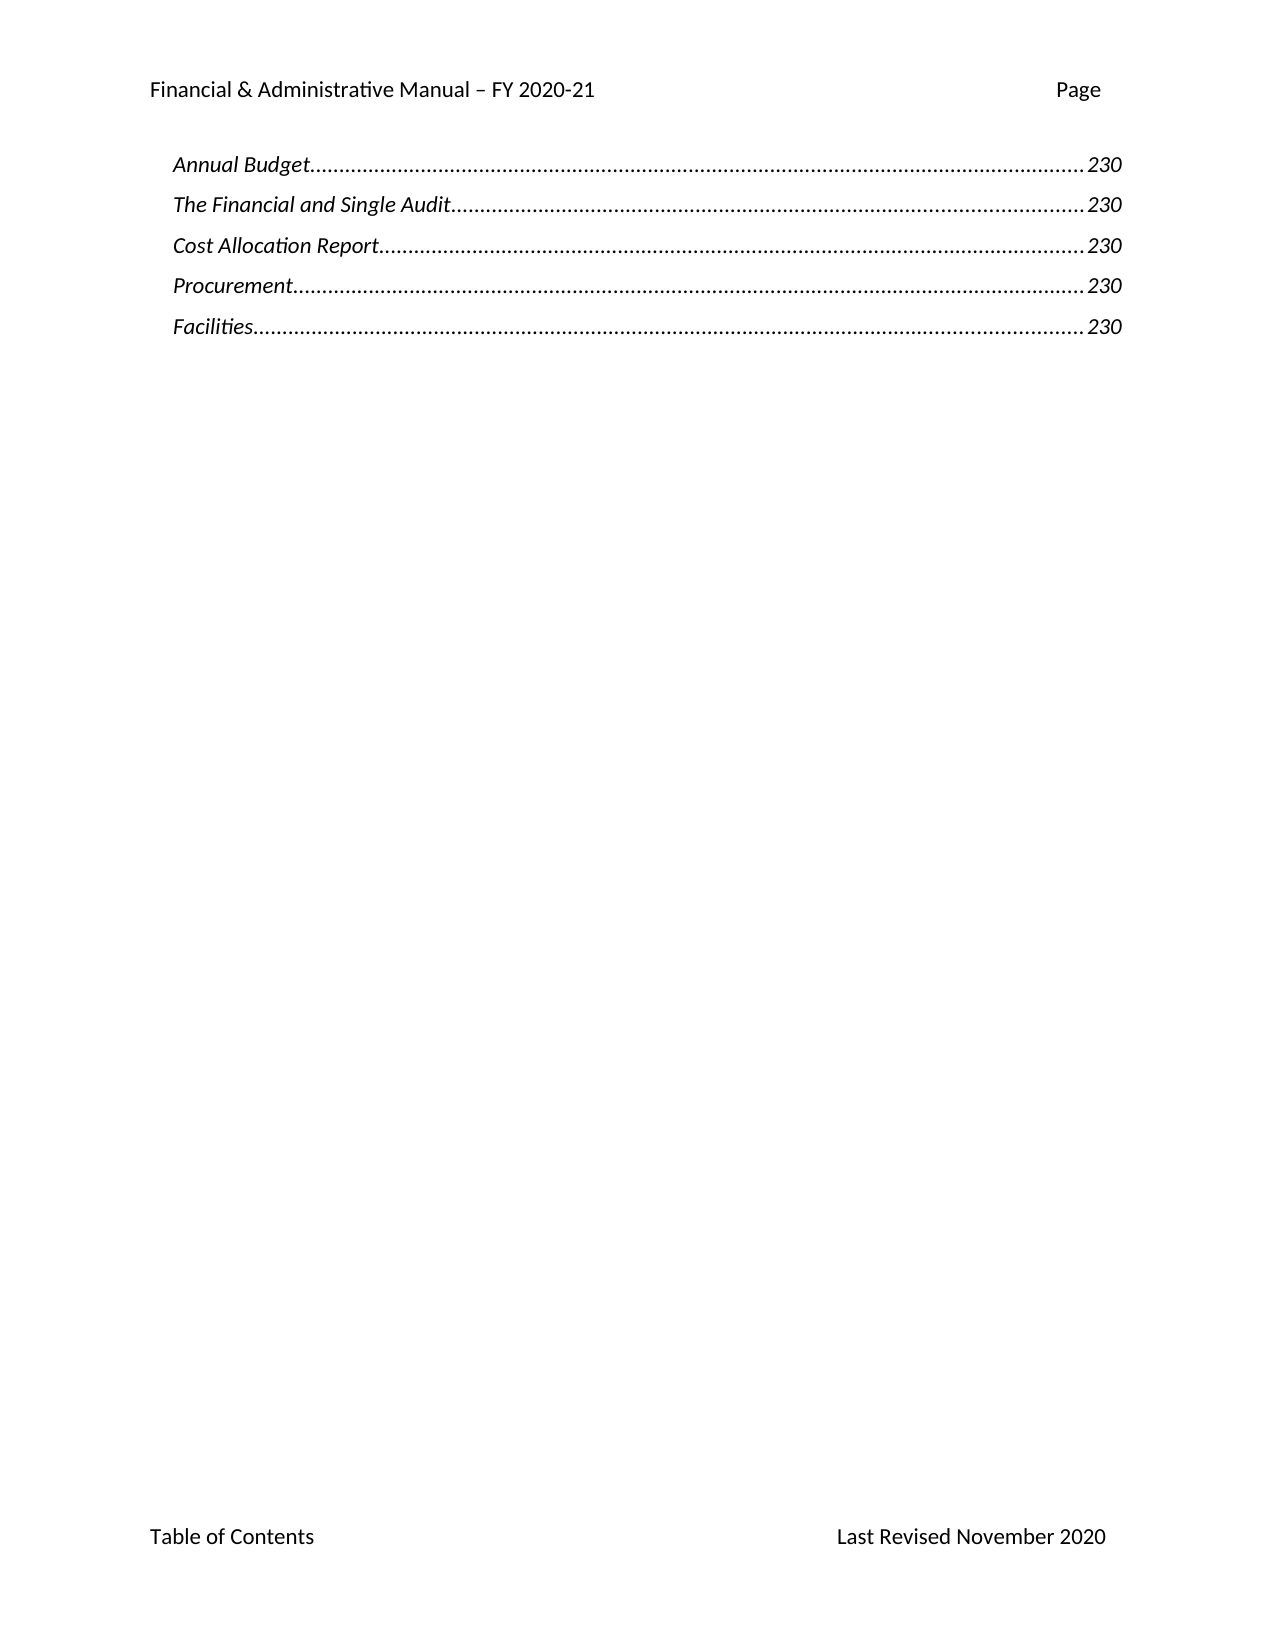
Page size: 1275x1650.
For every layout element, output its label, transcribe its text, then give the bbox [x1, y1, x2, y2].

text Procurement 230 [173, 272, 1125, 299]
text The Financial and Single Audit 230 [173, 191, 1125, 218]
text Facilities 230 [173, 312, 1125, 340]
text Cost Allocation Report 230 [173, 231, 1125, 259]
text Annual Budget 230 [173, 150, 1125, 178]
